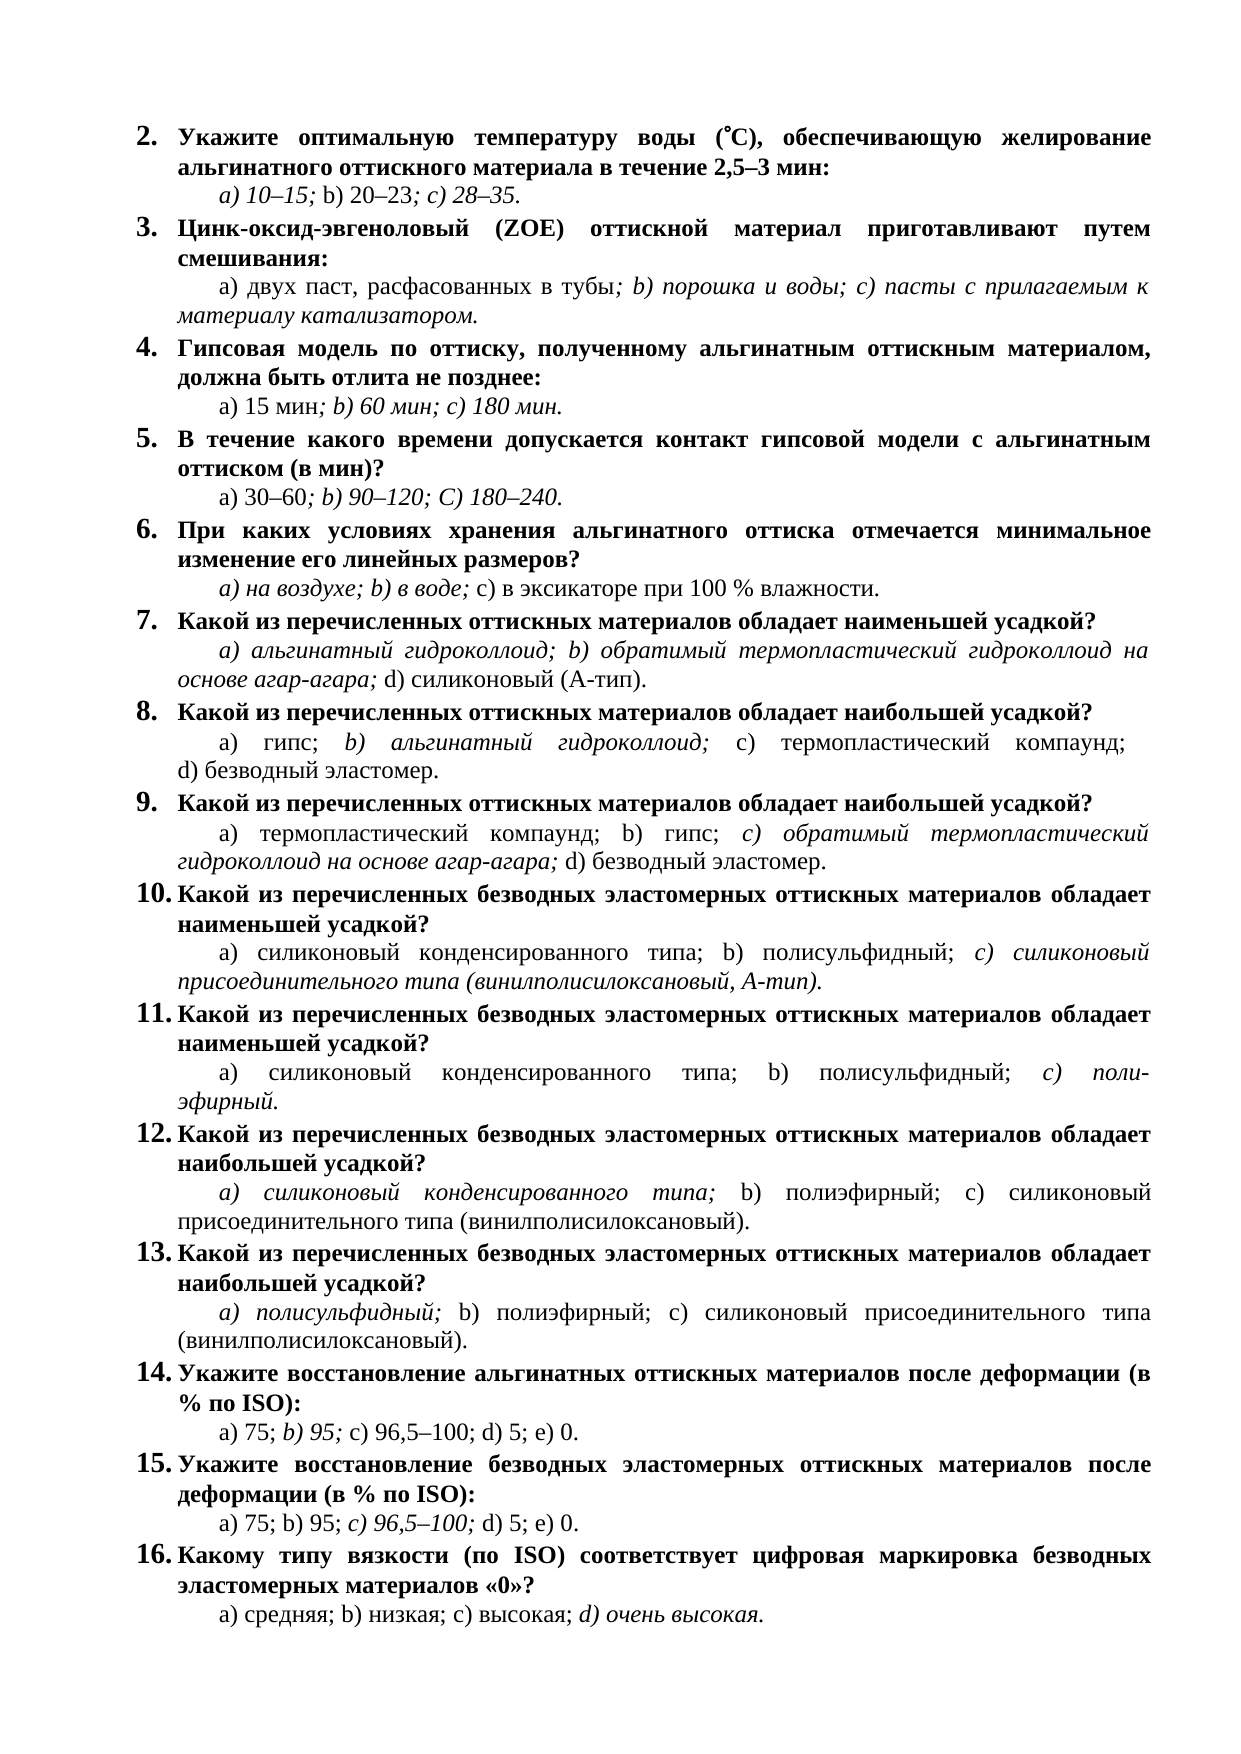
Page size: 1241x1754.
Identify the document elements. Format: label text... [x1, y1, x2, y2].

list Какой из перечисленных оттискных материалов обладает наибольшей усадкой? [136, 784, 1152, 818]
list а) полисульфидный; b) полиэфирный; c) силиконовый присоединительного типа (винилполисилоксановый). [177, 1297, 1152, 1354]
list Какой из перечисленных оттискных материалов обладает наибольшей усадкой? [136, 693, 1152, 727]
list Укажите восстановление безводных эластомерных оттискных материалов после деформации (в % по ISO): [136, 1445, 1152, 1508]
list а) 75; b) 95; с) 96,5–100; d) 5; e) 0. [177, 1508, 1152, 1536]
list а) гипс; b) альгинатный гидроколлоид; c) термопластический компаунд; d) безводный эластомер. [177, 727, 1152, 784]
list Какой из перечисленных безводных эластомерных оттискных материалов обладает наименьшей усадкой? [136, 875, 1152, 937]
text а) альгинатный гидроколлоид; b) обратимый термопластический гидроколлоид на основе агар-агара; d) силиконовый (А-тип). [177, 636, 1152, 693]
text а) двух паст, расфасованных в тубы; b) порошка и воды; с) пасты с прилагаемым к материалу катализатором. [177, 271, 1152, 329]
list Какому типу вязкости (по ISO) соответствует цифровая маркировка безводных эластомерных материалов «0»? [136, 1536, 1152, 1599]
list а) термопластический компаунд; b) гипс; c) обратимый термопластический гидроколлоид на основе агар-агара; d) безводный эластомер. [177, 818, 1152, 875]
list Укажите оптимальную температуру воды (С), обеспечивающую желирование альгинатного оттискного материала в течение 2,5–3 мин: [136, 118, 1152, 180]
list Укажите восстановление альгинатных оттискных материалов после деформации (в % по ISO): [136, 1354, 1152, 1417]
list а) 75; b) 95; с) 96,5–100; d) 5; e) 0. [177, 1417, 1152, 1445]
list Какой из перечисленных безводных эластомерных оттискных материалов обладает наибольшей усадкой? [136, 1234, 1152, 1297]
list В течение какого времени допускается контакт гипсовой модели с альгинатным оттиском (в мин)? [136, 420, 1152, 482]
list а) силиконовый конденсированного типа; b) полисульфидный; c) силиконовый присоединительного типа (винилполисилоксановый, А-тип). [177, 937, 1152, 995]
list а) силиконовый конденсированного типа; b) полиэфирный; c) силиконовый присоединительного типа (винилполисилоксановый). [177, 1177, 1152, 1234]
list Цинк-оксид-эвгеноловый (ZOE) оттискной материал приготавливают путем смешивания: [136, 209, 1152, 271]
text а) 30–60; b) 90–120; С) 180–240. [177, 482, 1152, 511]
list Какой из перечисленных безводных эластомерных оттискных материалов обладает наименьшей усадкой? [136, 995, 1152, 1057]
list Гипсовая модель по оттиску, полученному альгинатным оттискным материалом, должна быть отлита не позднее: [136, 329, 1152, 391]
text а) 10–15; b) 20–23; с) 28–35. [177, 180, 1152, 209]
text а) 15 мин; b) 60 мин; с) 180 мин. [177, 391, 1152, 420]
list Какой из перечисленных оттискных материалов обладает наименьшей усадкой? [136, 602, 1152, 636]
list а) силиконовый конденсированного типа; b) полисульфидный; c) поли- эфирный. [177, 1057, 1152, 1115]
list При каких условиях хранения альгинатного оттиска отмечается минимальное изменение его линейных размеров? [136, 511, 1152, 573]
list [177, 1599, 1152, 1627]
list Какой из перечисленных безводных эластомерных оттискных материалов обладает наибольшей усадкой? [136, 1115, 1152, 1177]
text а) на воздухе; b) в воде; с) в эксикаторе при 100 % влажности. [177, 573, 1152, 602]
